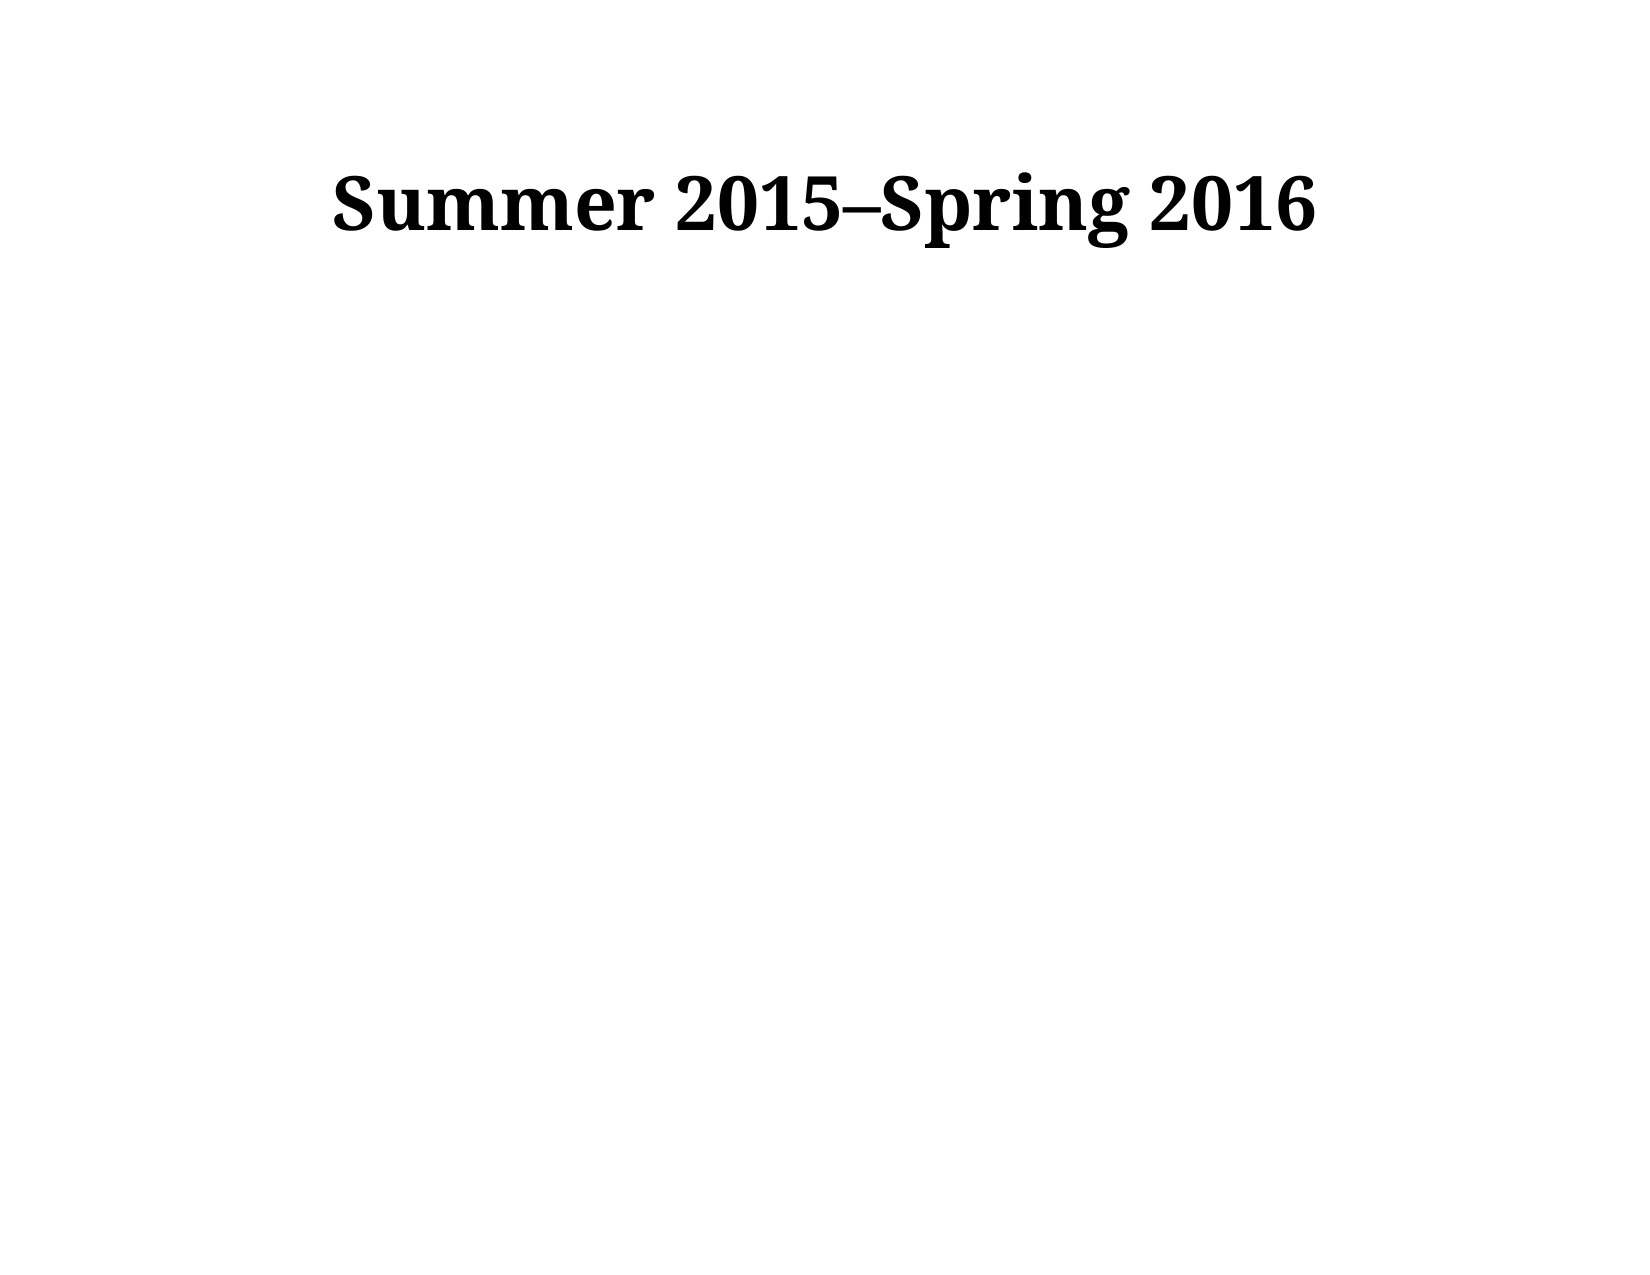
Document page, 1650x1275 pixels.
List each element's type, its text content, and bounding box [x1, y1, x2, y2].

text Summer 2015–Spring 2016 [150, 150, 1500, 252]
